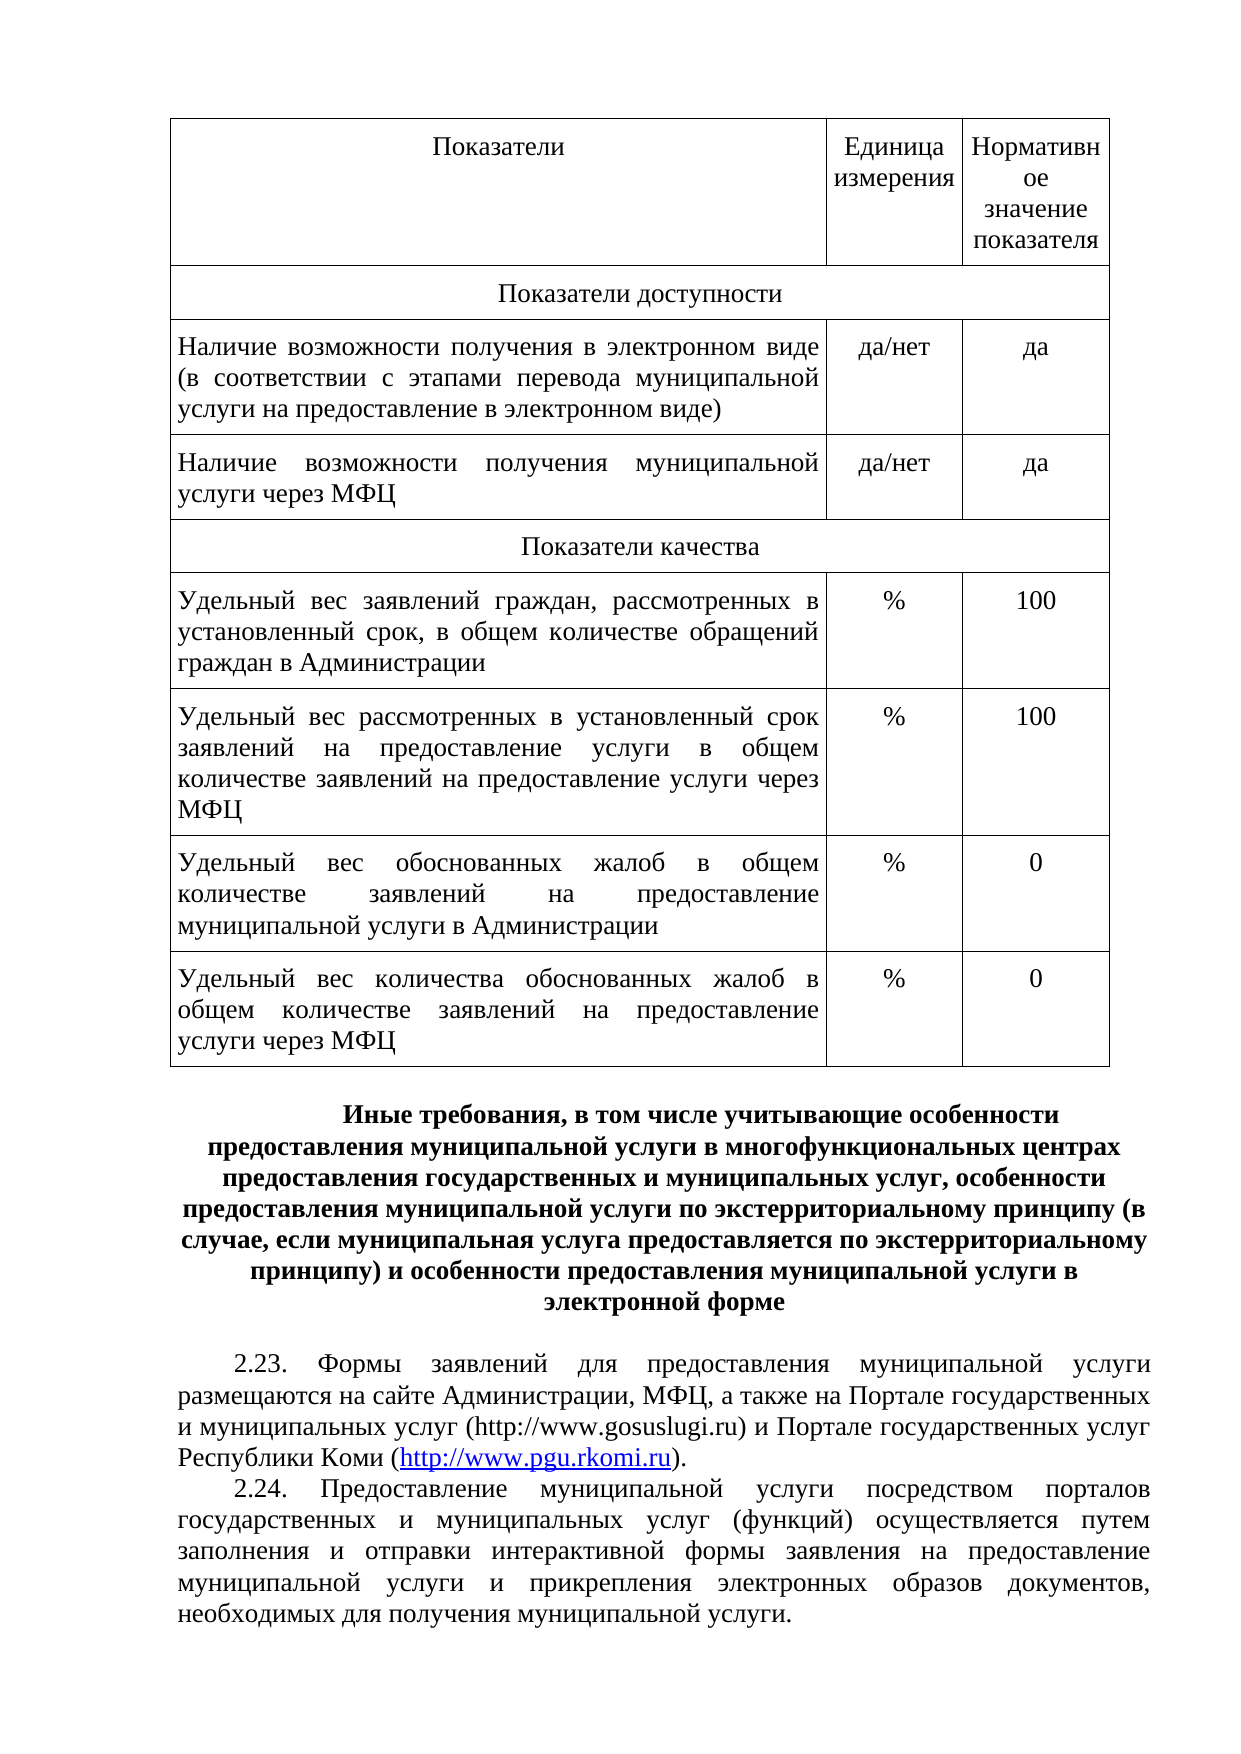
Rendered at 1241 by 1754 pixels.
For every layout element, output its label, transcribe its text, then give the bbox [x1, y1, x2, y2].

table_cell % [827, 952, 962, 1066]
table_cell Наличие возможности получения муниципальной услуги через МФЦ [171, 435, 826, 519]
table_cell Наличие возможности получения в электронном виде (в соответствии с этапами перевода муниципальной услуги на предоставление в электронном виде) [171, 320, 826, 434]
table_cell да [963, 320, 1109, 434]
table_cell 100 [963, 573, 1109, 688]
table_cell Удельный вес рассмотренных в установленный срок заявлений на предоставление услуги в общем количестве заявлений на предоставление услуги через МФЦ [171, 689, 826, 835]
table_header Показатели [171, 119, 826, 265]
table_cell Показатели качества [171, 520, 1109, 572]
text Иные требования, в том числе учитывающие особенности предоставления муниципальной услуги в многофункциональных центрах предоставления государственных и муниципальных услуг, особенности предоставления муниципальной услуги по экстерриториальному принципу (в случае, если муниципальная услуга предоставляется по экстерриториальному принципу) и особенности предоставления муниципальной услуги в электронной форме [177, 1098, 1152, 1316]
table_cell 100 [963, 689, 1109, 835]
text 2.23. Формы заявлений для предоставления муниципальной услуги размещаются на сайте Администрации, МФЦ, а также на Портале государственных и муниципальных услуг (http://www.gosuslugi.ru) и Портале государственных услуг Республики Коми (http://www.pgu.rkomi.ru). [177, 1348, 1152, 1472]
table_header Единица измерения [827, 119, 962, 265]
table_cell Удельный вес количества обоснованных жалоб в общем количестве заявлений на предоставление услуги через МФЦ [171, 952, 826, 1066]
table_header Нормативное значение показателя [963, 119, 1109, 265]
table_cell да/нет [827, 435, 962, 519]
table_cell да [963, 435, 1109, 519]
table_cell % [827, 836, 962, 951]
table_cell % [827, 573, 962, 688]
table_cell Удельный вес заявлений граждан, рассмотренных в установленный срок, в общем количестве обращений граждан в Администрации [171, 573, 826, 688]
table_cell 0 [963, 836, 1109, 951]
table_cell 0 [963, 952, 1109, 1066]
table_cell % [827, 689, 962, 835]
text 2.24. Предоставление муниципальной услуги посредством порталов государственных и муниципальных услуг (функций) осуществляется путем заполнения и отправки интерактивной формы заявления на предоставление муниципальной услуги и прикрепления электронных образов документов, необходимых для получения муниципальной услуги. [177, 1472, 1152, 1628]
table_cell да/нет [827, 320, 962, 434]
table_cell Удельный вес обоснованных жалоб в общем количестве заявлений на предоставление муниципальной услуги в Администрации [171, 836, 826, 951]
table_cell Показатели доступности [171, 266, 1109, 318]
